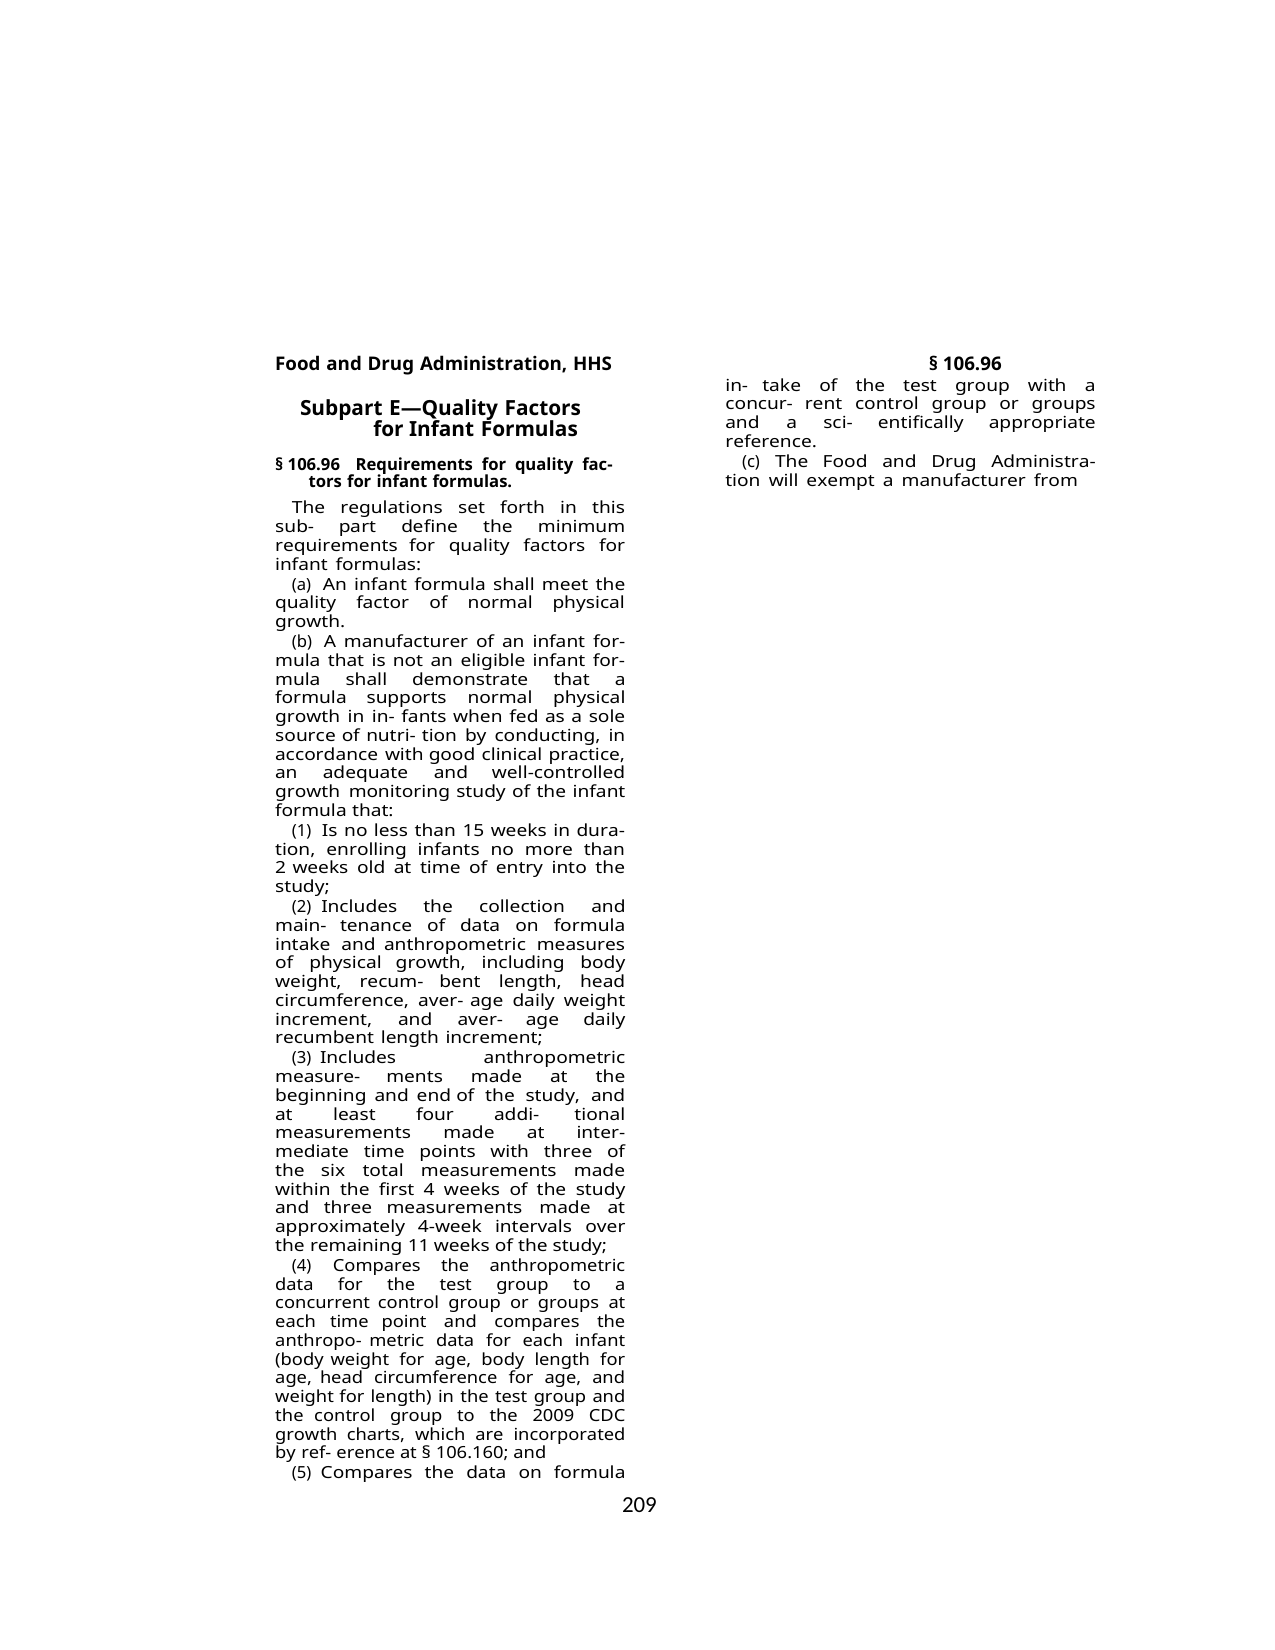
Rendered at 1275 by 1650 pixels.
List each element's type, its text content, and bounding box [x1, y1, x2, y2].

text The regulations set forth in this sub- part define the minimum requirements for quality factors for infant formulas: [275, 499, 625, 574]
text Subpart E—Quality Factors for Infant Formulas [300, 399, 600, 440]
list Includes the collection and main- tenance of data on formula intake and anthropometric measures of physical growth, including body weight, recum- bent length, head circumference, aver- age daily weight increment, and aver- age daily recumbent length increment; [275, 897, 625, 1047]
list Compares the anthropometric data for the test group to a concurrent control group or groups at each time point and compares the anthropo- metric data for each infant (body weight for age, body length for age, head circumference for age, and weight for length) in the test group and the control group to the 2009 CDC growth charts, which are incorporated by ref- erence at § 106.160; and [275, 1256, 625, 1462]
subtitle § 106.96 Requirements for quality fac- tors for infant formulas. [275, 457, 625, 491]
list An infant formula shall meet the quality factor of normal physical growth. [275, 575, 625, 631]
list Includes anthropometric measure- ments made at the beginning and end of the study, and at least four addi- tional measurements made at inter- mediate time points with three of the six total measurements made within the first 4 weeks of the study and three measurements made at approximately 4-week intervals over the remaining 11 weeks of the study; [275, 1049, 625, 1255]
list The Food and Drug Administra- tion will exempt a manufacturer from [725, 452, 1096, 490]
list Is no less than 15 weeks in dura- tion, enrolling infants no more than 2 weeks old at time of entry into the study; [275, 821, 625, 896]
list A manufacturer of an infant for- mula that is not an eligible infant for- mula shall demonstrate that a formula supports normal physical growth in in- fants when fed as a sole source of nutri- tion by conducting, in accordance with good clinical practice, an adequate and well-controlled growth monitoring study of the infant formula that: [275, 632, 625, 820]
text Food and Drug Administration, HHS § 106.96 [275, 350, 1096, 376]
list Compares the data on formula in- take of the test group with a concur- rent control group or groups and a sci- entifically appropriate reference. [725, 376, 1096, 451]
